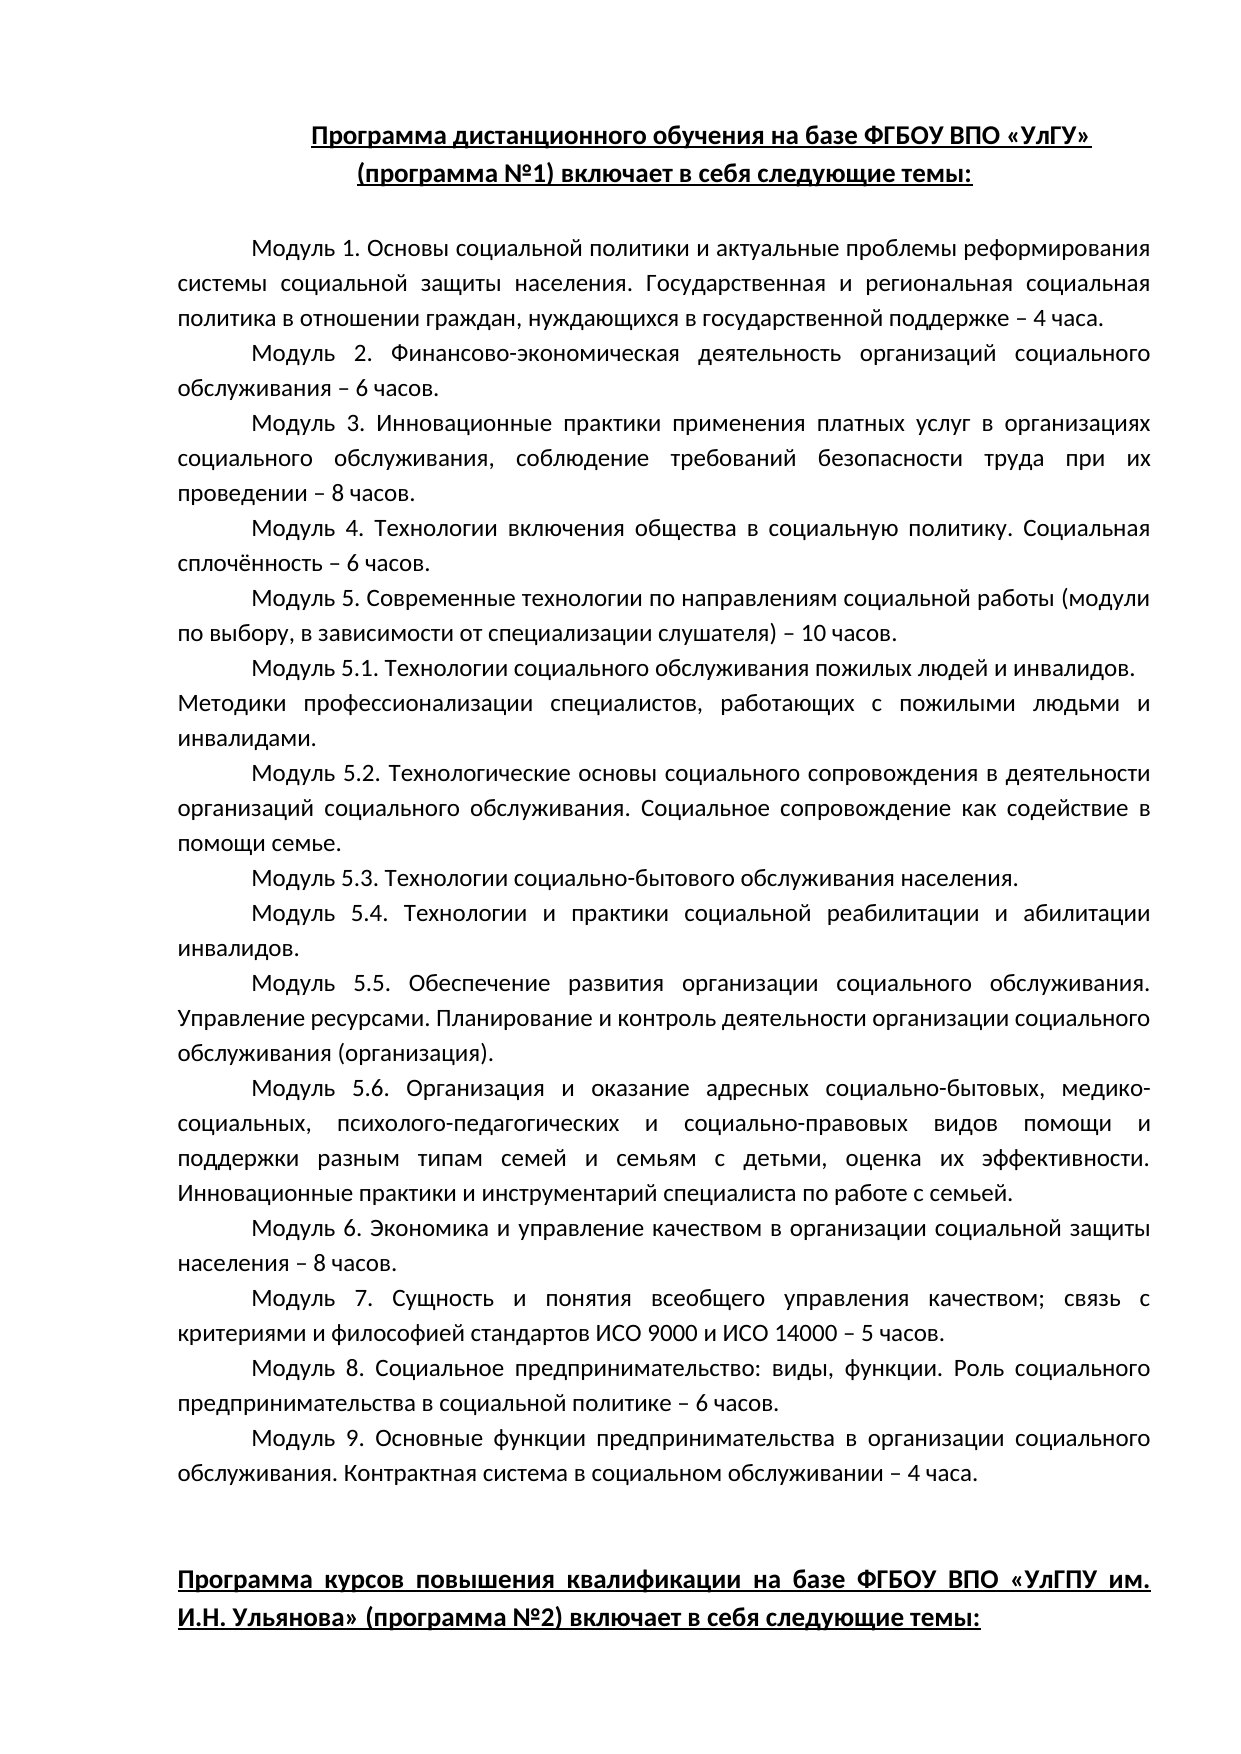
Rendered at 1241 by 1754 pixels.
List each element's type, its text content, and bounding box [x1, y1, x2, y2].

text Программа курсов повышения квалификации на базе ФГБОУ ВПО «УлГПУ им. И.Н. Ульянова» (программа №2) включает в себя следующие темы: [177, 1562, 1152, 1633]
text Модуль 5.2. Технологические основы социального сопровождения в деятельности организаций социального обслуживания. Социальное сопровождение как содействие в помощи семье. [177, 757, 1152, 857]
text Модуль 8. Социальное предпринимательство: виды, функции. Роль социального предпринимательства в социальной политике – 6 часов. [177, 1352, 1152, 1417]
text Модуль 3. Инновационные практики применения платных услуг в организациях социального обслуживания, соблюдение требований безопасности труда при их проведении – 8 часов. [177, 407, 1152, 507]
text Модуль 7. Сущность и понятия всеобщего управления качеством; связь с критериями и философией стандартов ИСО 9000 и ИСО 14000 – 5 часов. [177, 1282, 1152, 1347]
text Модуль 4. Технологии включения общества в социальную политику. Социальная сплочённость – 6 часов. [177, 512, 1152, 577]
text Модуль 5.6. Организация и оказание адресных социально-бытовых, медико-социальных, психолого-педагогических и социально-правовых видов помощи и поддержки разным типам семей и семьям с детьми, оценка их эффективности. Инновационные практики и инструментарий специалиста по работе с семьей. [177, 1072, 1152, 1207]
text Модуль 9. Основные функции предпринимательства в организации социального обслуживания. Контрактная система в социальном обслуживании – 4 часа. [177, 1422, 1152, 1487]
text Модуль 5.4. Технологии и практики социальной реабилитации и абилитации инвалидов. [177, 897, 1152, 962]
text Модуль 6. Экономика и управление качеством в организации социальной защиты населения – 8 часов. [177, 1212, 1152, 1277]
text Методики профессионализации специалистов, работающих с пожилыми людьми и инвалидами. [177, 687, 1152, 752]
text Модуль 5.1. Технологии социального обслуживания пожилых людей и инвалидов. [177, 652, 1152, 682]
text Модуль 1. Основы социальной политики и актуальные проблемы реформирования системы социальной защиты населения. Государственная и региональная социальная политика в отношении граждан, нуждающихся в государственной поддержке – 4 часа. [177, 232, 1152, 332]
text Модуль 5.5. Обеспечение развития организации социального обслуживания. Управление ресурсами. Планирование и контроль деятельности организации социального обслуживания (организация). [177, 967, 1152, 1067]
text Модуль 2. Финансово-экономическая деятельность организаций социального обслуживания – 6 часов. [177, 337, 1152, 402]
text Модуль 5.3. Технологии социально-бытового обслуживания населения. [177, 862, 1152, 892]
text Программа дистанционного обучения на базе ФГБОУ ВПО «УлГУ» (программа №1) включает в себя следующие темы: [177, 118, 1152, 189]
text Модуль 5. Современные технологии по направлениям социальной работы (модули по выбору, в зависимости от специализации слушателя) – 10 часов. [177, 582, 1152, 647]
